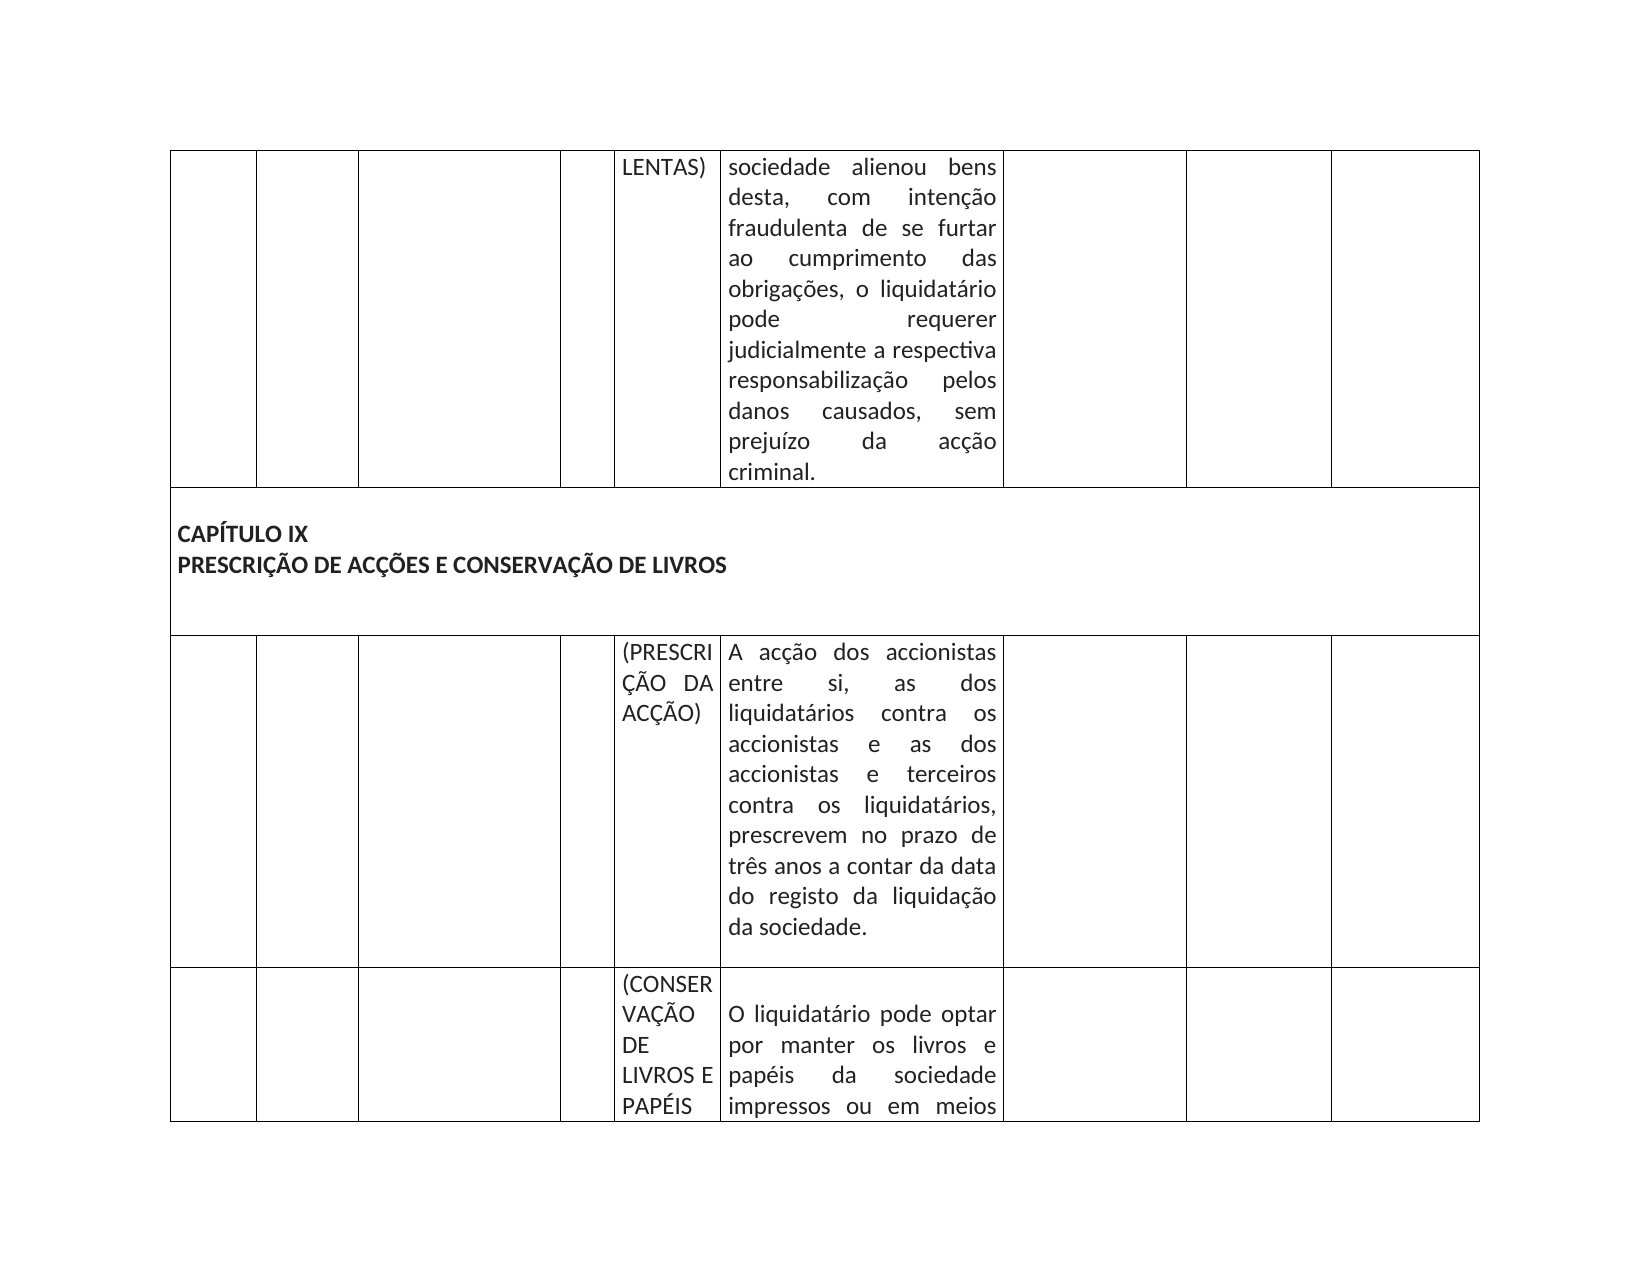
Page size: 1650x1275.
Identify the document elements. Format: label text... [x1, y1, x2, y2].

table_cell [721, 968, 1003, 1121]
table_cell [561, 636, 614, 967]
table_cell [257, 968, 358, 1121]
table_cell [615, 968, 720, 1121]
table_cell [1332, 636, 1479, 967]
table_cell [721, 151, 1003, 487]
table_cell [1187, 151, 1331, 487]
table_cell [359, 636, 560, 967]
table_cell [1332, 151, 1479, 487]
table_cell [1004, 151, 1186, 487]
table_cell [1004, 636, 1186, 967]
table_cell [257, 636, 358, 967]
table_cell A acção dos accionistas entre si, as dos liquidatários contra os accionistas e as dos accionistas e terceiros contra os liquidatários, prescrevem no prazo de três anos a contar da data do registo da liquidação da sociedade. [721, 636, 1003, 967]
table_cell [1004, 968, 1186, 1121]
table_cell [615, 151, 720, 487]
table_cell [561, 151, 614, 487]
table_cell [171, 636, 256, 967]
table_cell [1187, 968, 1331, 1121]
table_cell [171, 151, 256, 487]
table_cell [171, 968, 256, 1121]
table_cell [1332, 968, 1479, 1121]
table_cell [1187, 636, 1331, 967]
table_cell (PRESCRIÇÃO DA ACÇÃO) [615, 636, 720, 967]
table_cell [359, 151, 560, 487]
table_cell CAPÍTULO IX PRESCRIÇÃO DE ACÇÕES E CONSERVAÇÃO DE LIVROS [171, 488, 1479, 635]
table_cell [359, 968, 560, 1121]
table_cell [561, 968, 614, 1121]
table_cell [257, 151, 358, 487]
